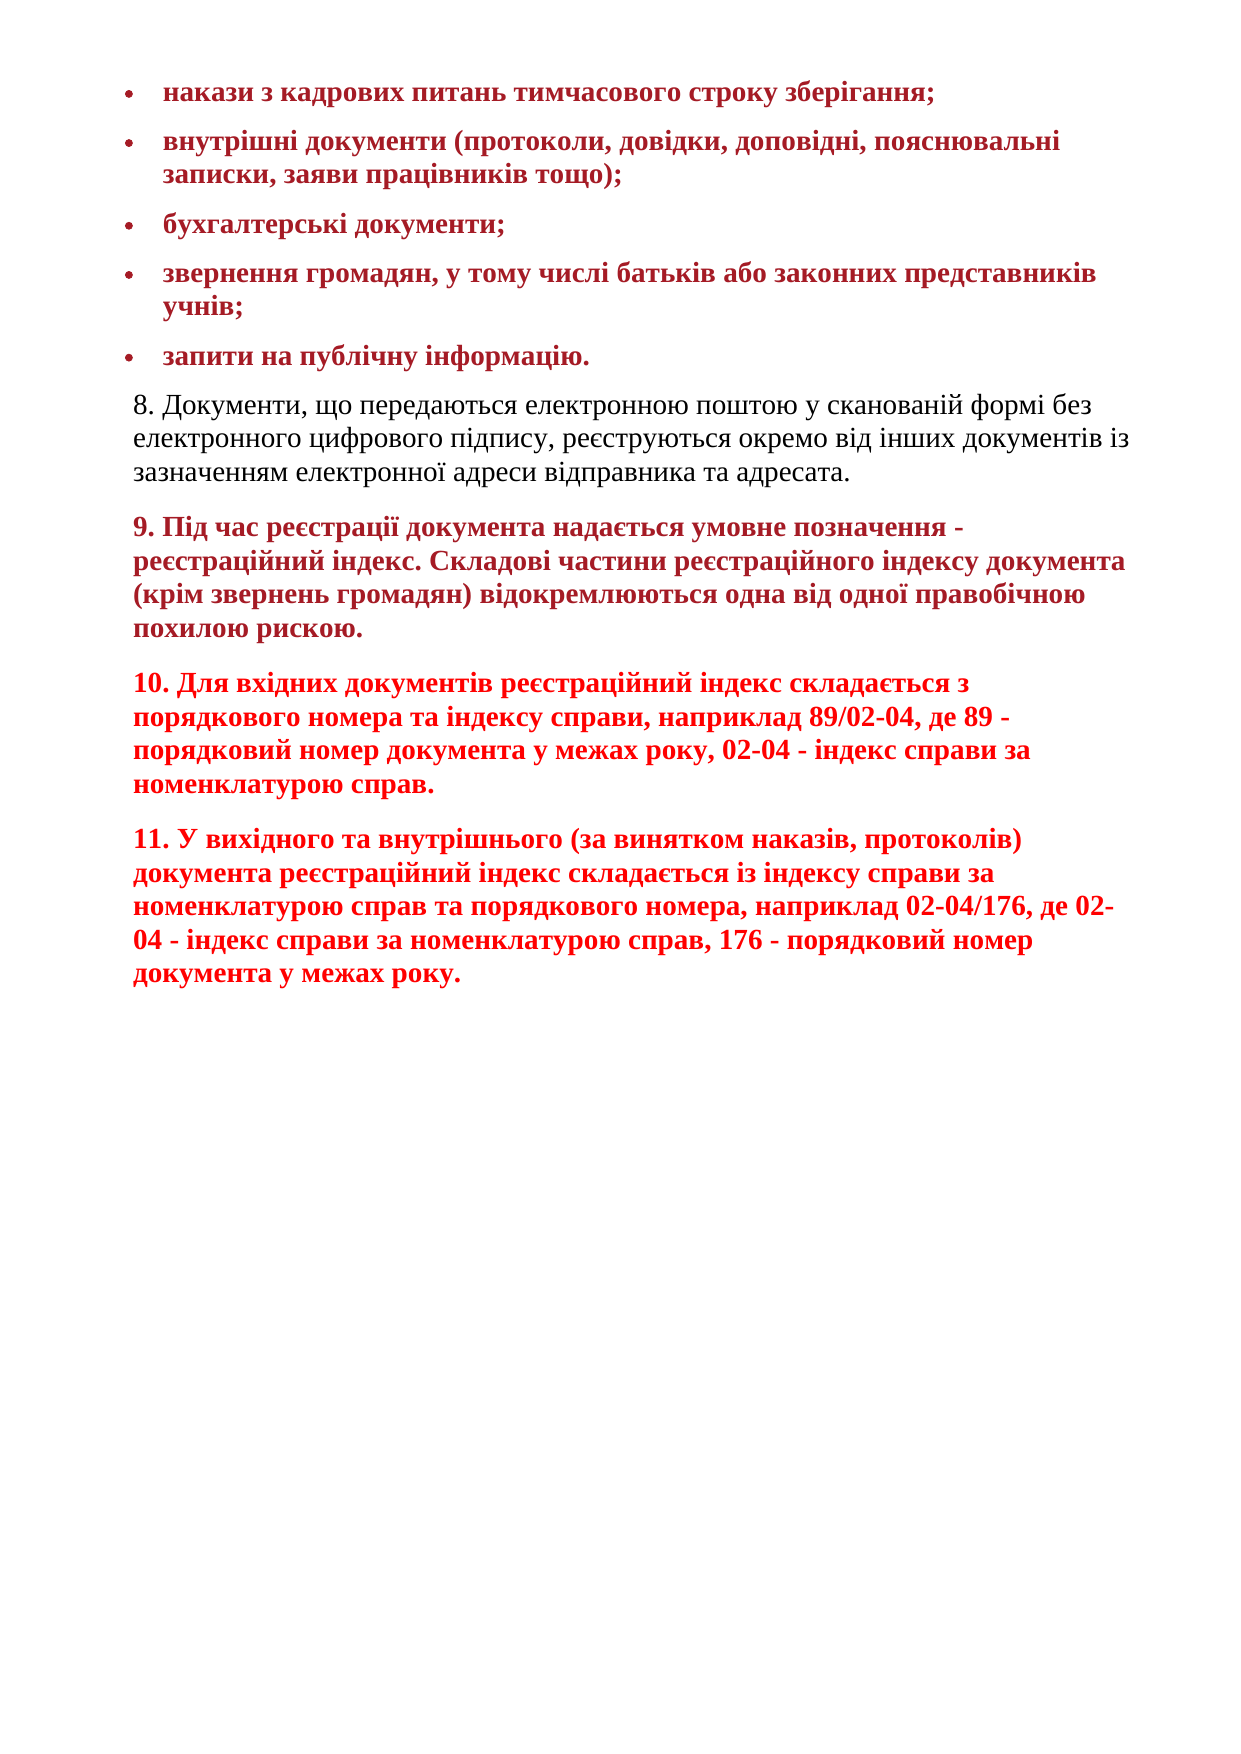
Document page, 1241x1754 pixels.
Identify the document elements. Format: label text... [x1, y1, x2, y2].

text 11. У вихідного та внутрішнього (за винятком наказів, протоколів) документа реєстраційний індекс складається із індексу справи за номенклатурою справ та порядкового номера, наприклад 02-04/176, де 02-04 - індекс справи за номенклатурою справ, 176 - порядковий номер документа у межах року. [133, 821, 1137, 989]
list звернення громадян, у тому числі батьків або законних представників учнів; [125, 255, 1137, 322]
text 10. Для вхідних документів реєстраційний індекс складається з порядкового номера та індексу справи, наприклад 89/02-04, де 89 - порядковий номер документа у межах року, 02-04 - індекс справи за номенклатурою справ. [133, 665, 1137, 799]
list внутрішні документи (протоколи, довідки, доповідні, пояснювальні записки, заяви працівників тощо); [125, 123, 1137, 190]
text 9. Під час реєстрації документа надається умовне позначення - реєстраційний індекс. Складові частини реєстраційного індексу документа (крім звернень громадян) відокремлюються одна від одної правобічною похилою рискою. [133, 509, 1137, 643]
list накази з кадрових питань тимчасового строку зберігання; [125, 74, 1137, 107]
list запити на публічну інформацію. [125, 338, 1137, 371]
list бухгалтерські документи; [125, 206, 1137, 239]
text 8. Документи, що передаються електронною поштою у сканованій формі без електронного цифрового підпису, реєструються окремо від інших документів із зазначенням електронної адреси відправника та адресата. [133, 387, 1137, 487]
